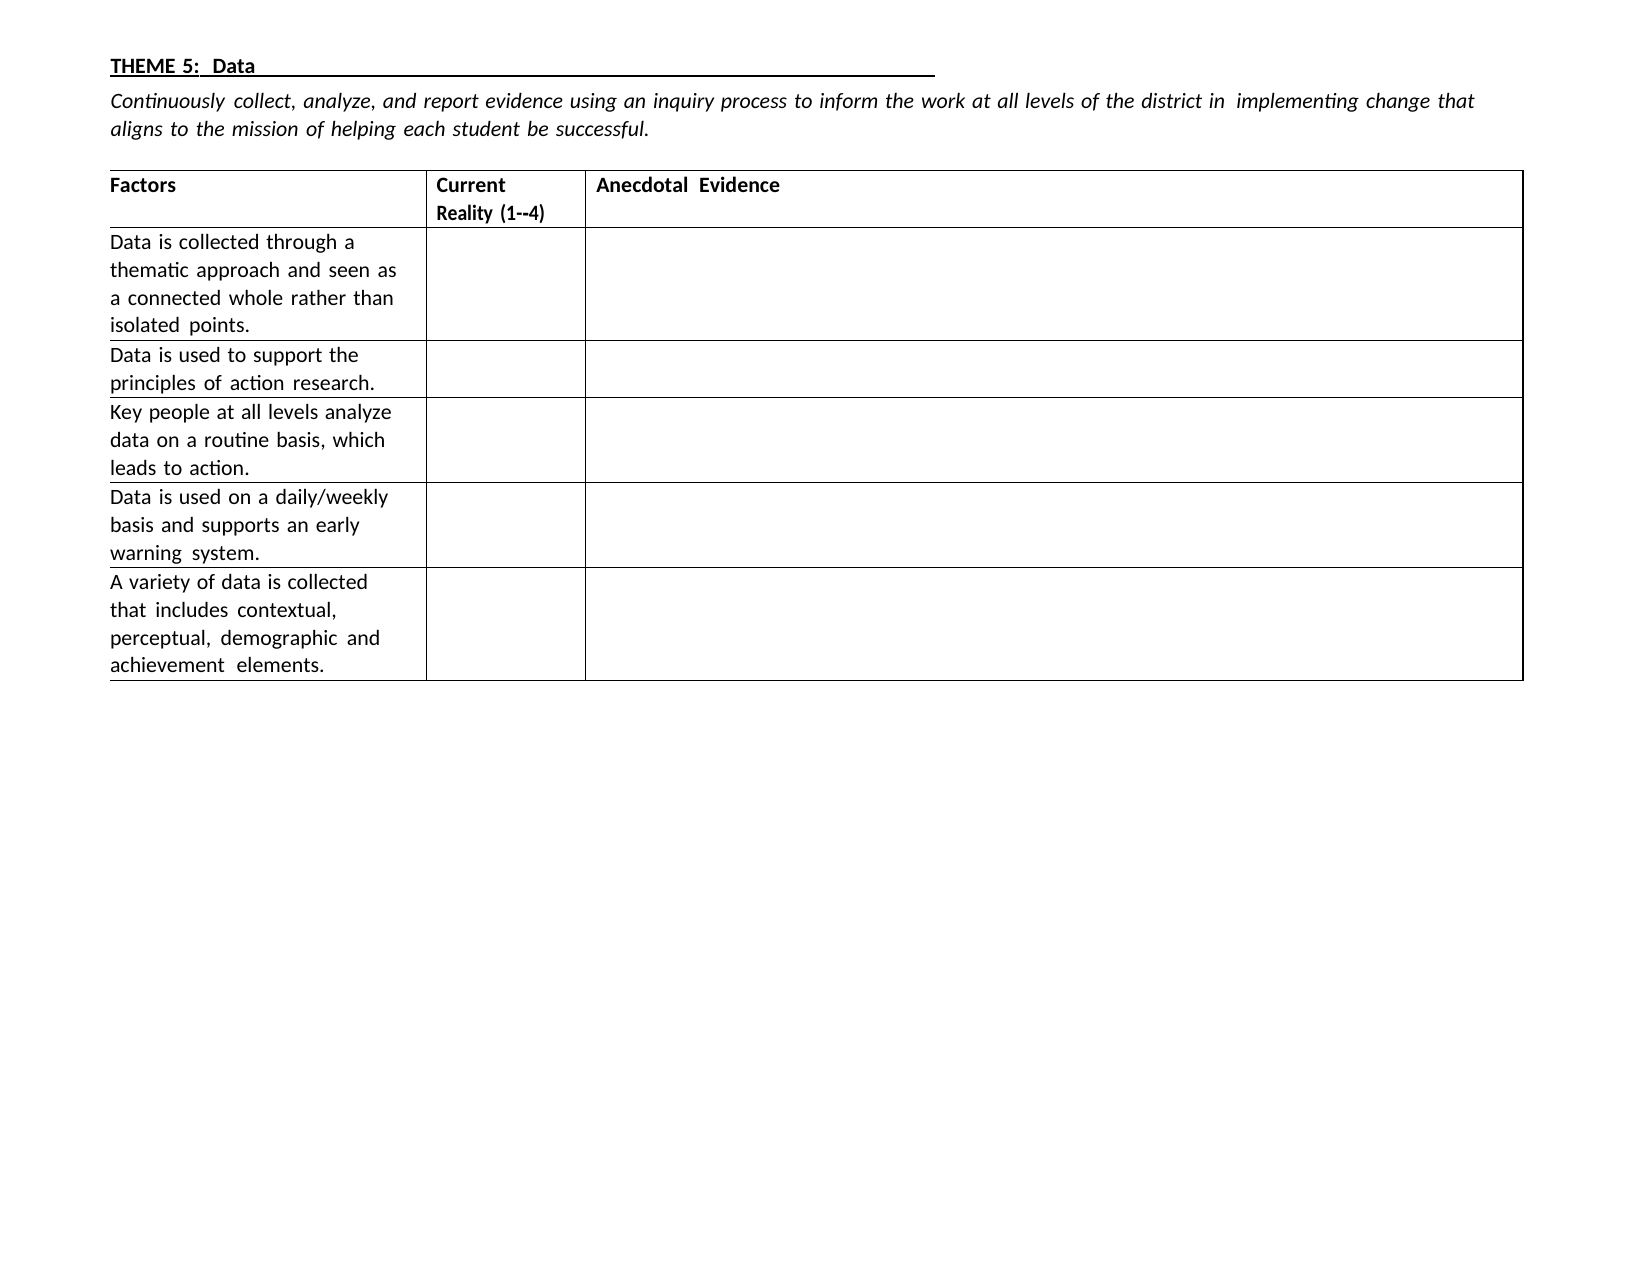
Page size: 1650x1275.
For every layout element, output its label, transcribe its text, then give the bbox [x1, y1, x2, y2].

table_cell [586, 341, 1522, 397]
table_cell Data is used on a daily/weekly basis and supports an early warning system. [110, 483, 426, 567]
text THEME 5: Data [110, 52, 1491, 79]
table_cell [427, 228, 585, 340]
table_cell [427, 483, 585, 567]
table_cell [586, 568, 1522, 680]
table_cell [586, 398, 1522, 482]
table_cell [586, 228, 1522, 340]
table_cell [586, 483, 1522, 567]
table_cell Data is used to support the principles of action research. [110, 341, 426, 397]
table_header Anecdotal Evidence [586, 171, 1522, 227]
table_cell [427, 398, 585, 482]
table_cell [427, 568, 585, 680]
table_cell Key people at all levels analyze data on a routine basis, which leads to action. [110, 398, 426, 482]
table_header Current Reality (1-­‐4) [427, 171, 585, 227]
table_header Factors [110, 171, 426, 227]
table_cell A variety of data is collected that includes contextual, perceptual, demographic and achievement elements. [110, 568, 426, 680]
table_cell [427, 341, 585, 397]
text Continuously collect, analyze, and report evidence using an inquiry process to inform the work at all levels of the district in implementing change that aligns to the mission of helping each student be successful. [110, 87, 1491, 142]
table_cell Data is collected through a thematic approach and seen as a connected whole rather than isolated points. [110, 228, 426, 340]
